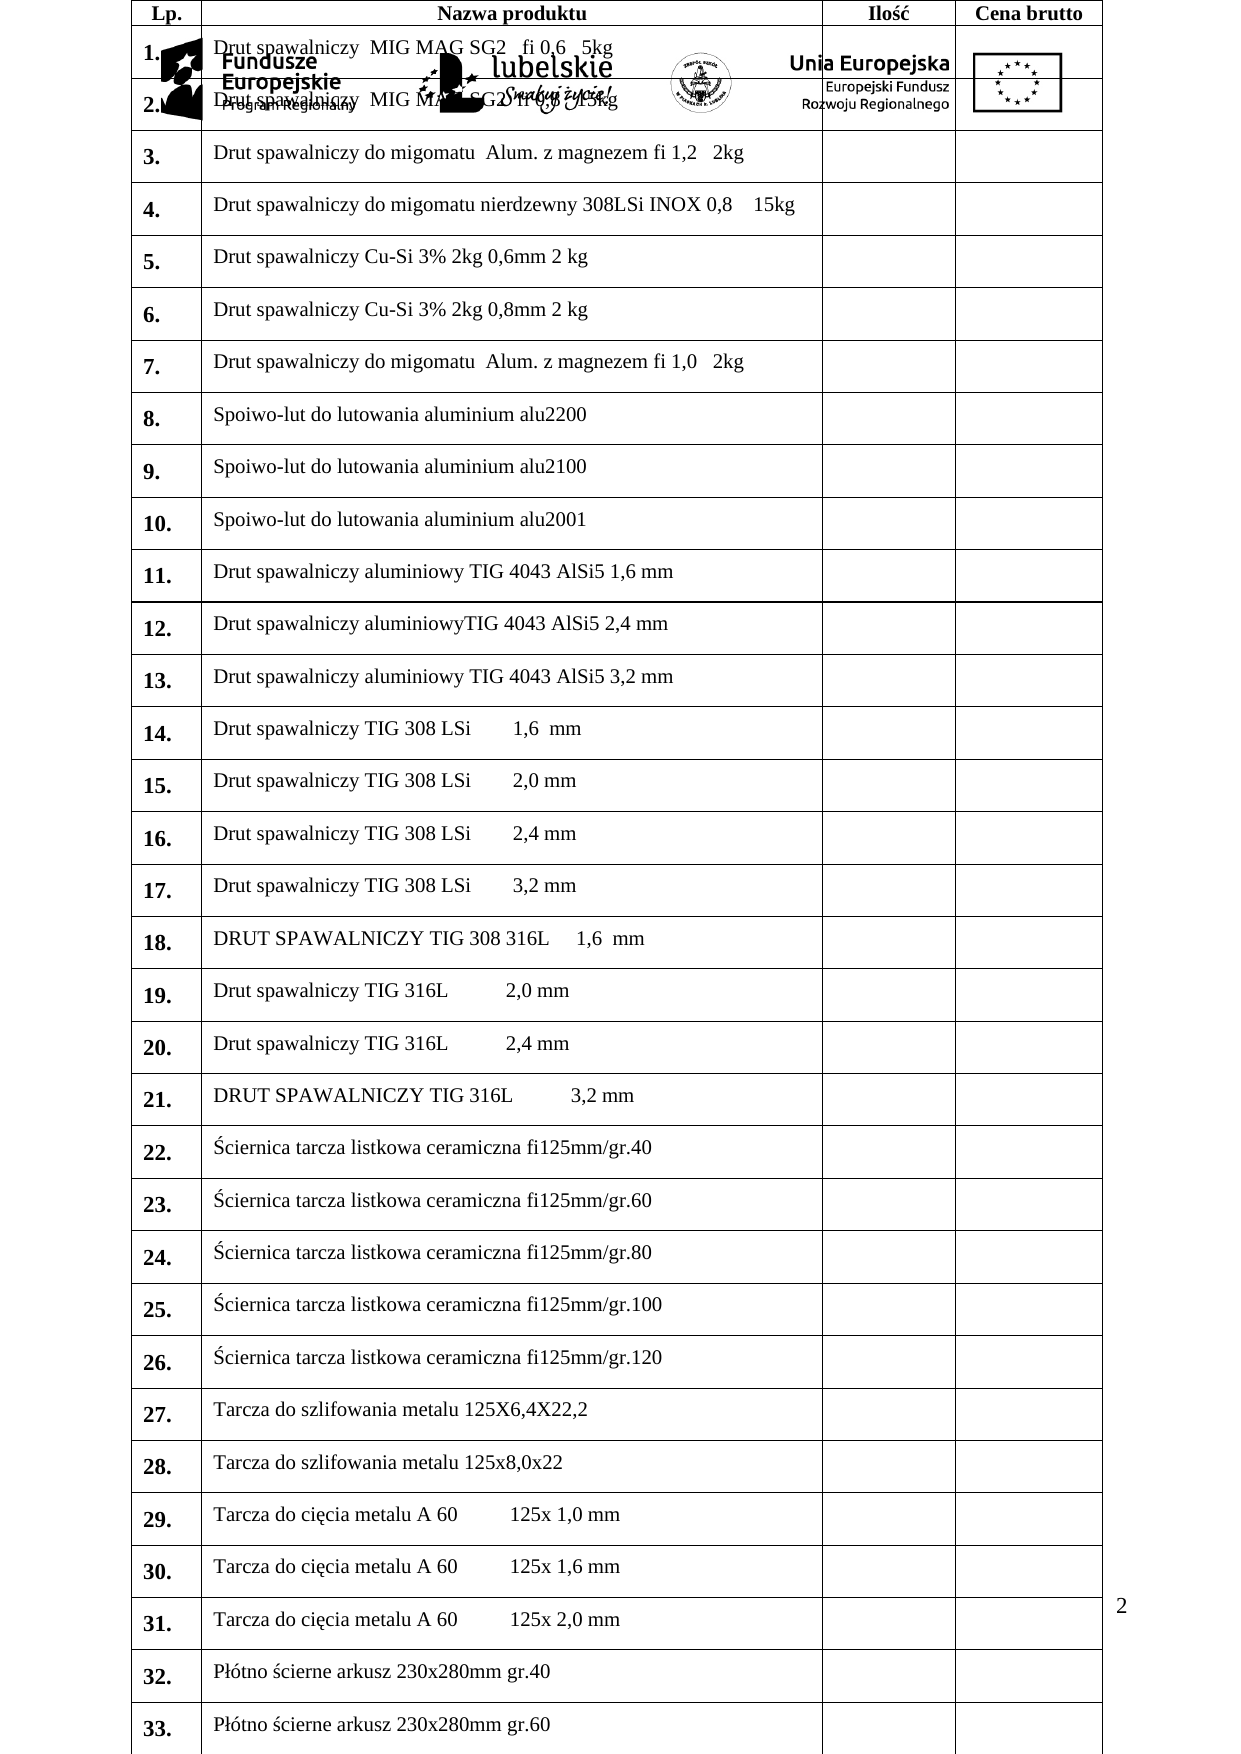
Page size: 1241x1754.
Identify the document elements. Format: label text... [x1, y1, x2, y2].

table_cell [823, 1179, 955, 1230]
table_cell Drut spawalniczy TIG 308 LSi 3,2 mm [202, 865, 822, 916]
table_cell [956, 1598, 1102, 1649]
table_cell [823, 26, 955, 77]
table_header Nazwa produktu [202, 1, 822, 25]
table_cell Drut spawalniczy aluminiowy TIG 4043 AlSi5 1,6 mm [202, 550, 822, 601]
table_cell Drut spawalniczy TIG 308 LSi 2,4 mm [202, 812, 822, 863]
table_cell [823, 236, 955, 287]
table_cell [132, 1441, 201, 1492]
table_cell Płótno ścierne arkusz 230x280mm gr.40 [202, 1650, 822, 1702]
table_cell Ściernica tarcza listkowa ceramiczna fi125mm/gr.40 [202, 1126, 822, 1178]
table_cell [132, 1389, 201, 1440]
table_cell [823, 1022, 955, 1073]
table_cell [956, 26, 1102, 77]
table_cell [823, 969, 955, 1021]
table_cell [132, 1493, 201, 1544]
table_cell [823, 707, 955, 759]
table_cell Tarcza do cięcia metalu A 60 125x 1,0 mm [202, 1493, 822, 1544]
table_cell [132, 1074, 201, 1125]
table_cell [823, 1598, 955, 1649]
table_cell [956, 498, 1102, 549]
table_cell [956, 812, 1102, 863]
table_cell Spoiwo-lut do lutowania aluminium alu2100 [202, 445, 822, 497]
table_cell [956, 1650, 1102, 1702]
table_cell Tarcza do szlifowania metalu 125x8,0x22 [202, 1441, 822, 1492]
table_cell Drut spawalniczy aluminiowyTIG 4043 AlSi5 2,4 mm [202, 603, 822, 654]
table_cell Drut spawalniczy do migomatu nierdzewny 308LSi INOX 0,8 15kg [202, 183, 822, 235]
table_cell [956, 917, 1102, 968]
table_cell Drut spawalniczy MIG MAG SG2 fi 0,6 5kg [202, 26, 822, 77]
table_cell [132, 1022, 201, 1073]
table_cell DRUT SPAWALNICZY TIG 316L 3,2 mm [202, 1074, 822, 1125]
table_cell [956, 1074, 1102, 1125]
table_header Ilość [823, 1, 955, 25]
table_cell [823, 1389, 955, 1440]
table_cell [132, 707, 201, 759]
table_cell Drut spawalniczy TIG 316L 2,4 mm [202, 1022, 822, 1073]
table_cell [132, 1126, 201, 1178]
table_cell [956, 445, 1102, 497]
table_cell [956, 603, 1102, 654]
table_cell [823, 655, 955, 706]
table_cell [956, 1493, 1102, 1544]
table_cell [132, 1336, 201, 1387]
table_cell Ściernica tarcza listkowa ceramiczna fi125mm/gr.80 [202, 1231, 822, 1283]
table_cell [823, 1231, 955, 1283]
table_cell [132, 183, 201, 235]
table_cell DRUT SPAWALNICZY TIG 308 316L 1,6 mm [202, 917, 822, 968]
table_cell [823, 1074, 955, 1125]
table_cell Drut spawalniczy TIG 308 LSi 2,0 mm [202, 760, 822, 811]
table_cell [823, 1284, 955, 1335]
table_cell [823, 603, 955, 654]
table_cell [823, 760, 955, 811]
table_cell [956, 1284, 1102, 1335]
table_cell Drut spawalniczy do migomatu Alum. z magnezem fi 1,2 2kg [202, 131, 822, 182]
table_cell [956, 1546, 1102, 1597]
table_cell [132, 969, 201, 1021]
table_cell [956, 1336, 1102, 1387]
table_cell [132, 1284, 201, 1335]
table_cell [132, 1179, 201, 1230]
table_cell Drut spawalniczy Cu-Si 3% 2kg 0,8mm 2 kg [202, 288, 822, 339]
table_cell [132, 1703, 201, 1754]
table_cell [823, 917, 955, 968]
table_cell [132, 917, 201, 968]
table_cell [132, 236, 201, 287]
table_cell [823, 1493, 955, 1544]
table_cell [956, 707, 1102, 759]
table_cell [823, 79, 955, 130]
table_cell [823, 131, 955, 182]
table_cell [132, 1598, 201, 1649]
table_cell Drut spawalniczy TIG 316L 2,0 mm [202, 969, 822, 1021]
table_cell Tarcza do szlifowania metalu 125X6,4X22,2 [202, 1389, 822, 1440]
table_cell [132, 655, 201, 706]
table_cell [956, 550, 1102, 601]
table_cell [132, 498, 201, 549]
table_cell Drut spawalniczy TIG 308 LSi 1,6 mm [202, 707, 822, 759]
table_cell [132, 288, 201, 339]
table_cell Drut spawalniczy Cu-Si 3% 2kg 0,6mm 2 kg [202, 236, 822, 287]
table_cell [823, 1441, 955, 1492]
table_cell Ściernica tarcza listkowa ceramiczna fi125mm/gr.100 [202, 1284, 822, 1335]
table_cell Płótno ścierne arkusz 230x280mm gr.60 [202, 1703, 822, 1754]
table_header Cena brutto [956, 1, 1102, 25]
table_cell [132, 79, 201, 130]
table_cell [132, 341, 201, 392]
table_cell Tarcza do cięcia metalu A 60 125x 2,0 mm [202, 1598, 822, 1649]
table_cell [956, 969, 1102, 1021]
table_cell [132, 812, 201, 863]
table_cell [823, 498, 955, 549]
table_cell [823, 550, 955, 601]
table_cell [956, 393, 1102, 444]
table_cell [823, 865, 955, 916]
table_cell [956, 1441, 1102, 1492]
table_cell [956, 1022, 1102, 1073]
table_cell [956, 1126, 1102, 1178]
table_cell [132, 603, 201, 654]
table_cell [132, 26, 201, 77]
table_cell Tarcza do cięcia metalu A 60 125x 1,6 mm [202, 1546, 822, 1597]
table_cell [956, 288, 1102, 339]
table_cell [823, 1546, 955, 1597]
table_cell Drut spawalniczy MIG MAG SG2 fi 0,8 15kg [202, 79, 822, 130]
table_cell Drut spawalniczy aluminiowy TIG 4043 AlSi5 3,2 mm [202, 655, 822, 706]
table_cell Spoiwo-lut do lutowania aluminium alu2200 [202, 393, 822, 444]
table_cell [132, 865, 201, 916]
table_cell [823, 1703, 955, 1754]
table_cell [956, 655, 1102, 706]
table_cell [132, 131, 201, 182]
table_cell [956, 1703, 1102, 1754]
table_cell [956, 183, 1102, 235]
table_cell [956, 131, 1102, 182]
table_cell [132, 1231, 201, 1283]
table_cell [132, 1546, 201, 1597]
table_cell [132, 1650, 201, 1702]
table_cell [823, 1650, 955, 1702]
table_cell [132, 760, 201, 811]
table_cell [823, 1126, 955, 1178]
table_cell [823, 445, 955, 497]
table_cell [956, 760, 1102, 811]
table_cell [823, 812, 955, 863]
table_header Lp. [132, 1, 201, 25]
table_cell Drut spawalniczy do migomatu Alum. z magnezem fi 1,0 2kg [202, 341, 822, 392]
table_cell [132, 445, 201, 497]
table_cell [956, 865, 1102, 916]
table_cell [132, 393, 201, 444]
table_cell Ściernica tarcza listkowa ceramiczna fi125mm/gr.60 [202, 1179, 822, 1230]
table_cell [823, 341, 955, 392]
table_cell [823, 288, 955, 339]
table_cell [956, 236, 1102, 287]
table_cell [132, 550, 201, 601]
table_cell Ściernica tarcza listkowa ceramiczna fi125mm/gr.120 [202, 1336, 822, 1387]
table_cell [956, 79, 1102, 130]
table_cell [956, 1231, 1102, 1283]
table_cell Spoiwo-lut do lutowania aluminium alu2001 [202, 498, 822, 549]
table_cell [823, 393, 955, 444]
table_cell [956, 1179, 1102, 1230]
table_cell [823, 1336, 955, 1387]
table_cell [956, 1389, 1102, 1440]
table_cell [823, 183, 955, 235]
table_cell [956, 341, 1102, 392]
